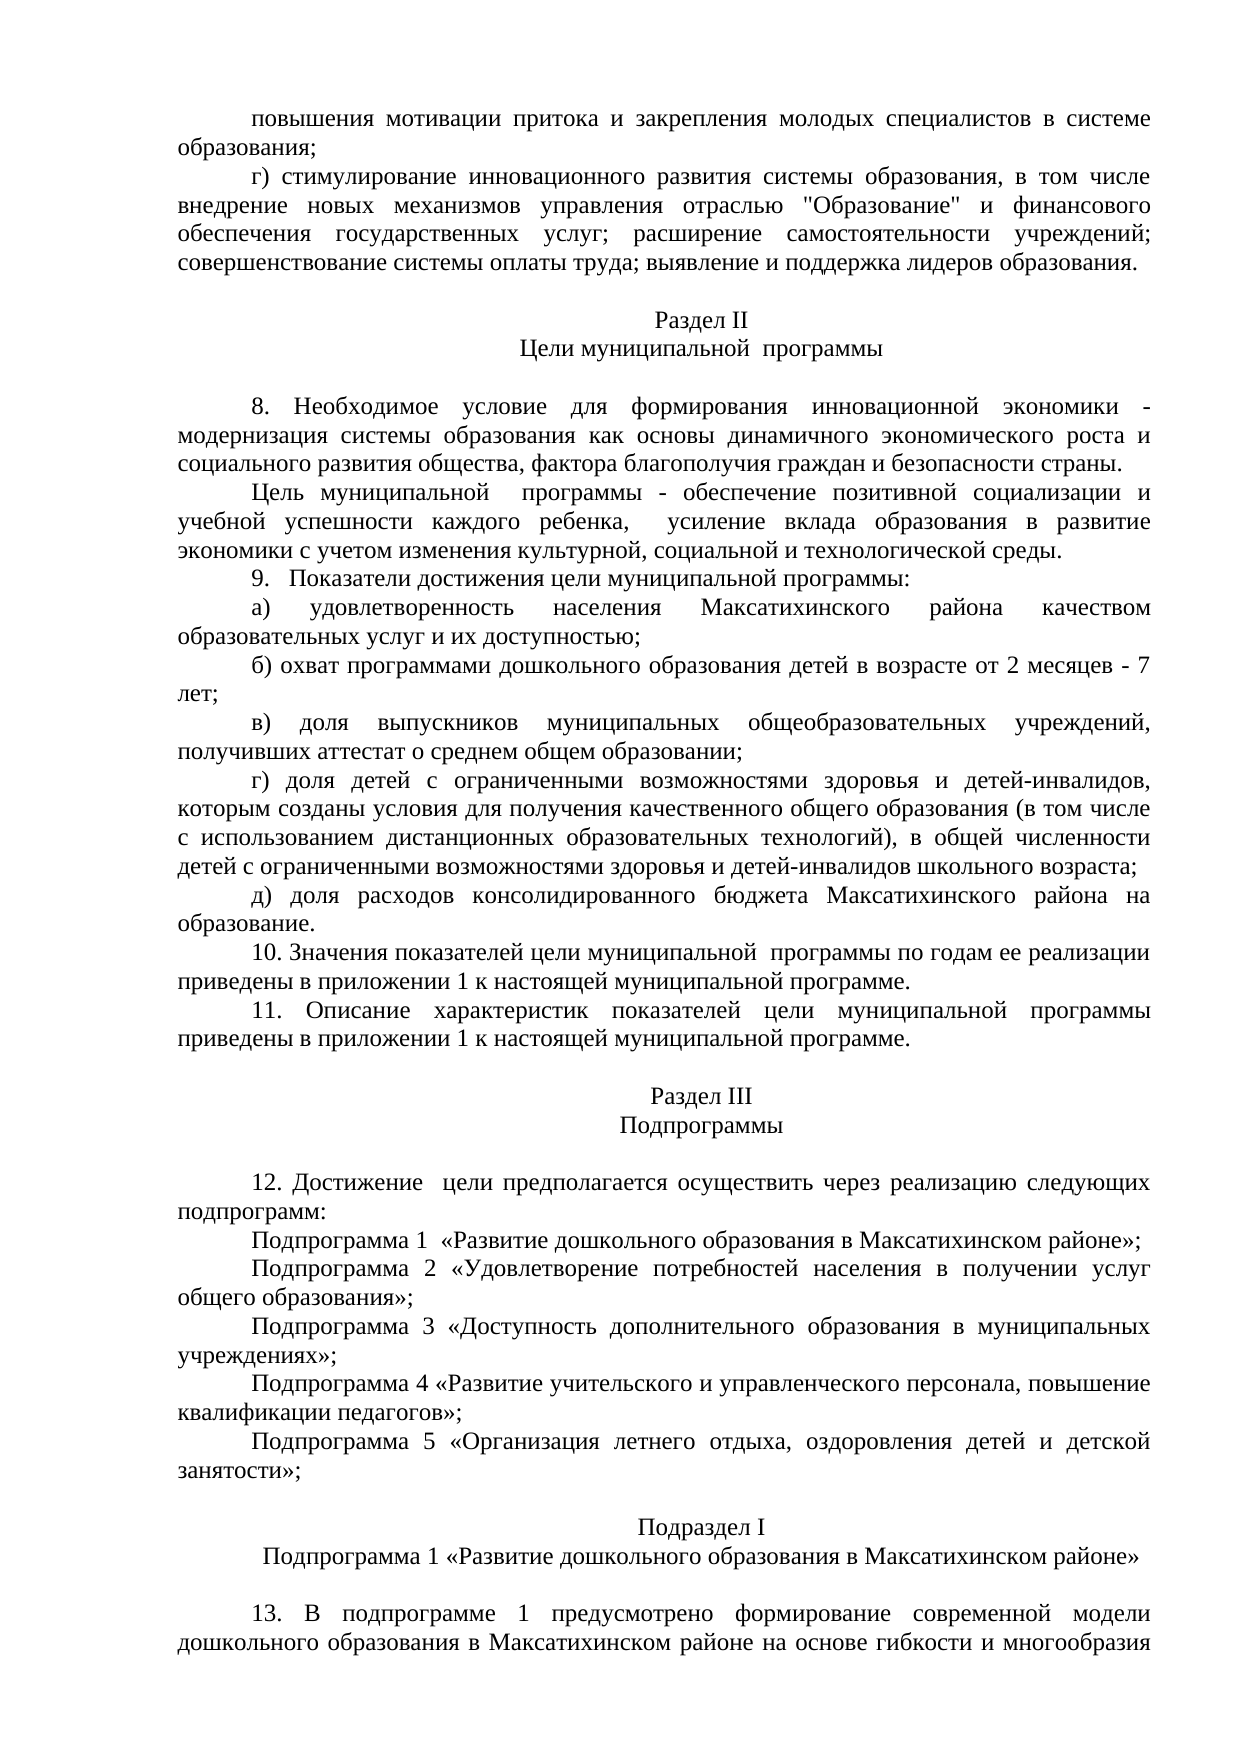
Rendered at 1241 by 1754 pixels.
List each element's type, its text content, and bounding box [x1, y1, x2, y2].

text Подраздел I [177, 1512, 1152, 1541]
text г) доля детей с ограниченными возможностями здоровья и детей-инвалидов, которым созданы условия для получения качественного общего образования (в том числе с использованием дистанционных образовательных технологий), в общей численности детей с ограниченными возможностями здоровья и детей-инвалидов школьного возраста; [177, 765, 1152, 880]
text Цели муниципальной программы [177, 333, 1152, 362]
text Раздел II [177, 305, 1152, 333]
text 9. Показатели достижения цели муниципальной программы: [177, 563, 1152, 592]
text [177, 1598, 1152, 1656]
text повышения мотивации притока и закрепления молодых специалистов в системе образования; [177, 103, 1152, 161]
text 10. Значения показателей цели муниципальной программы по годам ее реализации приведены в приложении 1 к настоящей муниципальной программе. [177, 937, 1152, 995]
text а) удовлетворенность населения Максатихинского района качеством образовательных услуг и их доступностью; [177, 592, 1152, 650]
text б) охват программами дошкольного образования детей в возрасте от 2 месяцев - 7 лет; [177, 650, 1152, 707]
text Подпрограмма 1 «Развитие дошкольного образования в Максатихинском районе»; [177, 1225, 1152, 1253]
text Цель муниципальной программы - обеспечение позитивной социализации и учебной успешности каждого ребенка, усиление вклада образования в развитие экономики с учетом изменения культурной, социальной и технологической среды. [177, 477, 1152, 563]
text Подпрограммы [177, 1110, 1152, 1138]
text Подпрограмма 1 «Развитие дошкольного образования в Максатихинском районе» [177, 1541, 1152, 1570]
text Раздел III [177, 1081, 1152, 1110]
text Подпрограмма 5 «Организация летнего отдыха, оздоровления детей и детской занятости»; [177, 1426, 1152, 1483]
text г) стимулирование инновационного развития системы образования, в том числе внедрение новых механизмов управления отраслью "Образование" и финансового обеспечения государственных услуг; расширение самостоятельности учреждений; совершенствование системы оплаты труда; выявление и поддержка лидеров образования. [177, 161, 1152, 276]
text Подпрограмма 4 «Развитие учительского и управленческого персонала, повышение квалификации педагогов»; [177, 1368, 1152, 1426]
text в) доля выпускников муниципальных общеобразовательных учреждений, получивших аттестат о среднем общем образовании; [177, 707, 1152, 765]
text 11. Описание характеристик показателей цели муниципальной программы приведены в приложении 1 к настоящей муниципальной программе. [177, 995, 1152, 1052]
text 12. Достижение цели предполагается осуществить через реализацию следующих подпрограмм: [177, 1167, 1152, 1225]
text Подпрограмма 2 «Удовлетворение потребностей населения в получении услуг общего образования»; [177, 1253, 1152, 1311]
text 8. Необходимое условие для формирования инновационной экономики - модернизация системы образования как основы динамичного экономического роста и социального развития общества, фактора благополучия граждан и безопасности страны. [177, 391, 1152, 477]
text д) доля расходов консолидированного бюджета Максатихинского района на образование. [177, 880, 1152, 937]
text Подпрограмма 3 «Доступность дополнительного образования в муниципальных учреждениях»; [177, 1311, 1152, 1368]
